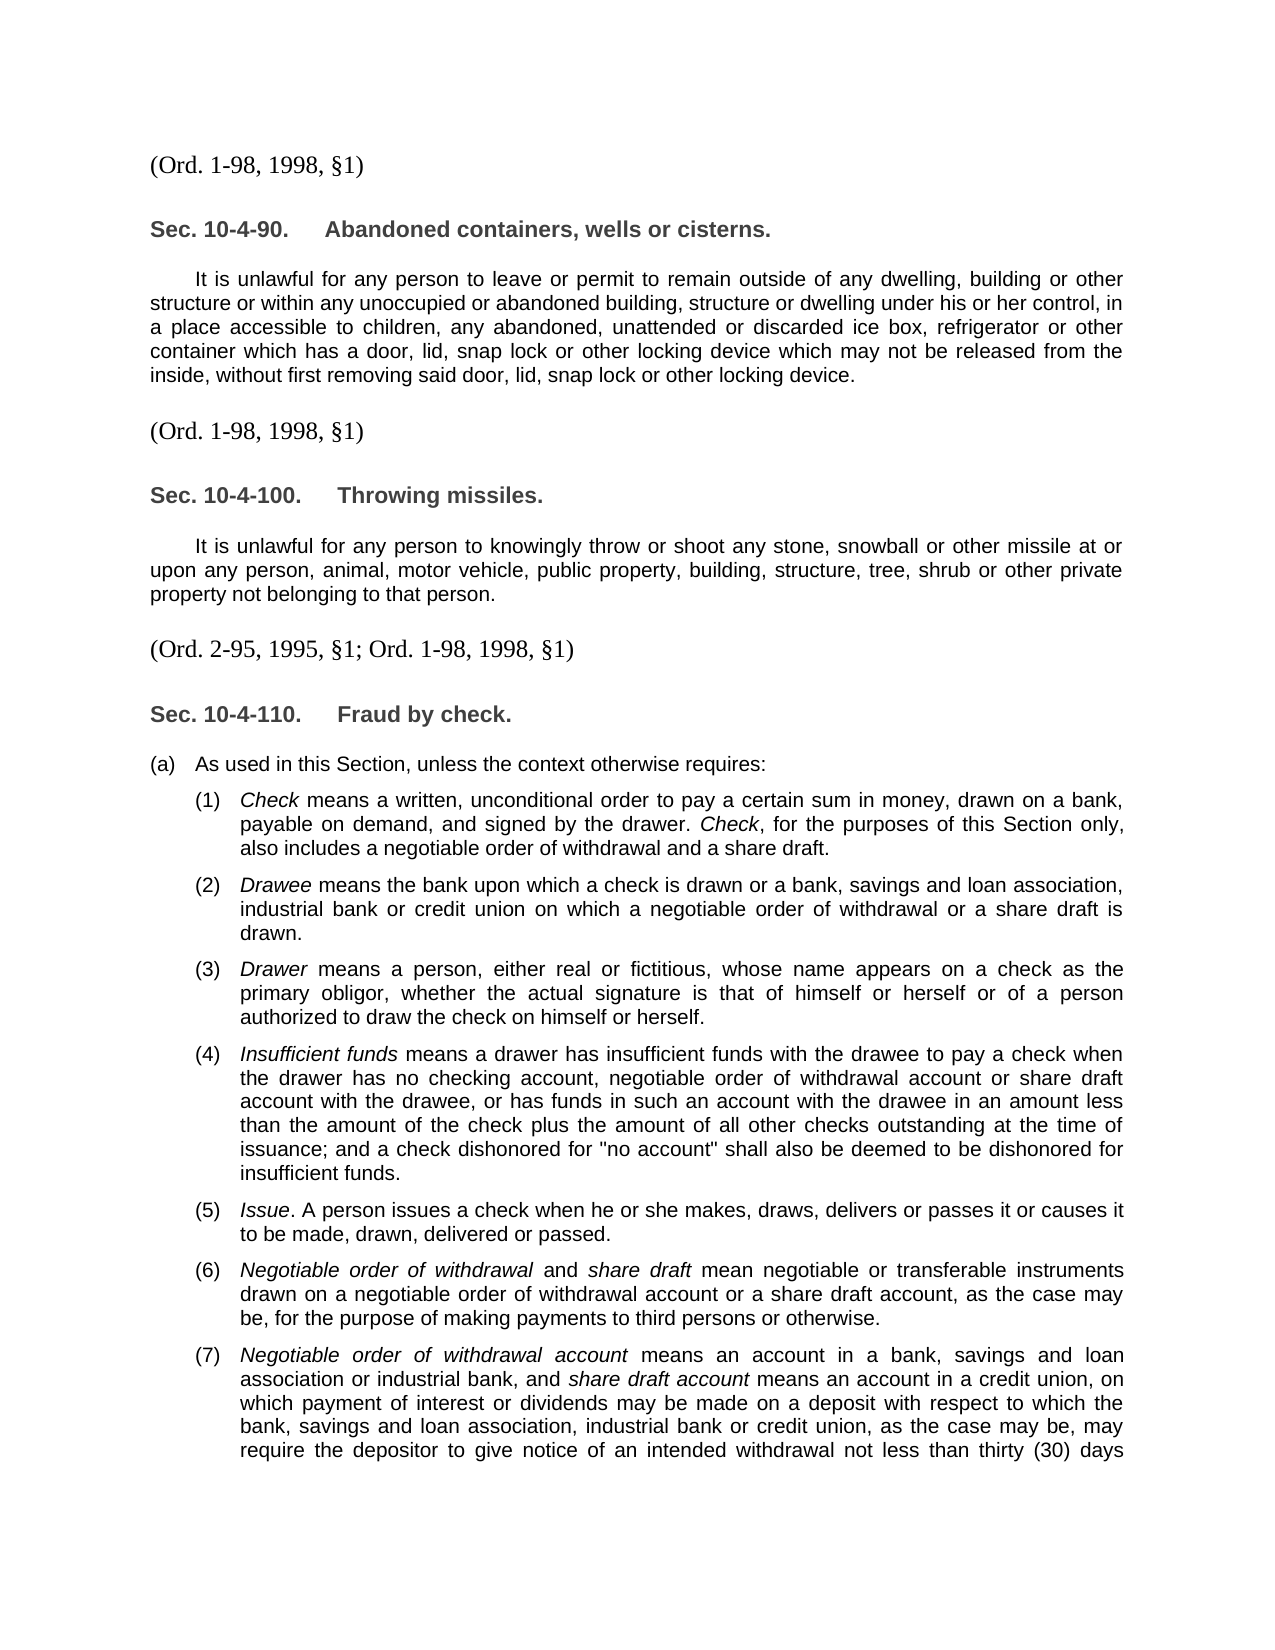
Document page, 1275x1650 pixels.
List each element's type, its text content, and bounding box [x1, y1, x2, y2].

text It is unlawful for any person to leave or permit to remain outside of any dwelling, building or other structure or within any unoccupied or abandoned building, structure or dwelling under his or her control, in a place accessible to children, any abandoned, unattended or discarded ice box, refrigerator or other container which has a door, lid, snap lock or other locking device which may not be released from the inside, without first removing said door, lid, snap lock or other locking device. [150, 267, 1125, 387]
text It is unlawful for any person to knowingly throw or shoot any stone, snowball or other missile at or upon any person, animal, motor vehicle, public property, building, structure, tree, shrub or other private property not belonging to that person. [150, 533, 1125, 605]
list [195, 1342, 1125, 1462]
text (Ord. 1-98, 1998, §1) [150, 416, 1125, 445]
list (2) Drawee means the bank upon which a check is drawn or a bank, savings and loan association, industrial bank or credit union on which a negotiable order of withdrawal or a share draft is drawn. [195, 873, 1125, 944]
text Sec. 10-4-110. Fraud by check. [150, 701, 1125, 727]
list (1) Check means a written, unconditional order to pay a certain sum in money, drawn on a bank, payable on demand, and signed by the drawer. Check, for the purposes of this Section only, also includes a negotiable order of withdrawal and a share draft. [195, 788, 1125, 860]
list (6) Negotiable order of withdrawal and share draft mean negotiable or transferable instruments drawn on a negotiable order of withdrawal account or a share draft account, as the case may be, for the purpose of making payments to third persons or otherwise. [195, 1258, 1125, 1330]
text (Ord. 2-95, 1995, §1; Ord. 1-98, 1998, §1) [150, 634, 1125, 663]
text (Ord. 1-98, 1998, §1) [150, 150, 1125, 179]
list (4) Insufficient funds means a drawer has insufficient funds with the drawee to pay a check when the drawer has no checking account, negotiable order of withdrawal account or share draft account with the drawee, or has funds in such an account with the drawee in an amount less than the amount of the check plus the amount of all other checks outstanding at the time of issuance; and a check dishonored for "no account" shall also be deemed to be dishonored for insufficient funds. [195, 1041, 1125, 1185]
text Sec. 10-4-100. Throwing missiles. [150, 482, 1125, 509]
list (5) Issue. A person issues a check when he or she makes, draws, delivers or passes it or causes it to be made, drawn, delivered or passed. [195, 1198, 1125, 1246]
list (a) As used in this Section, unless the context otherwise requires: [150, 752, 1125, 776]
text Sec. 10-4-90. Abandoned containers, wells or cisterns. [150, 216, 1125, 243]
list (3) Drawer means a person, either real or fictitious, whose name appears on a check as the primary obligor, whether the actual signature is that of himself or herself or of a person authorized to draw the check on himself or herself. [195, 957, 1125, 1029]
